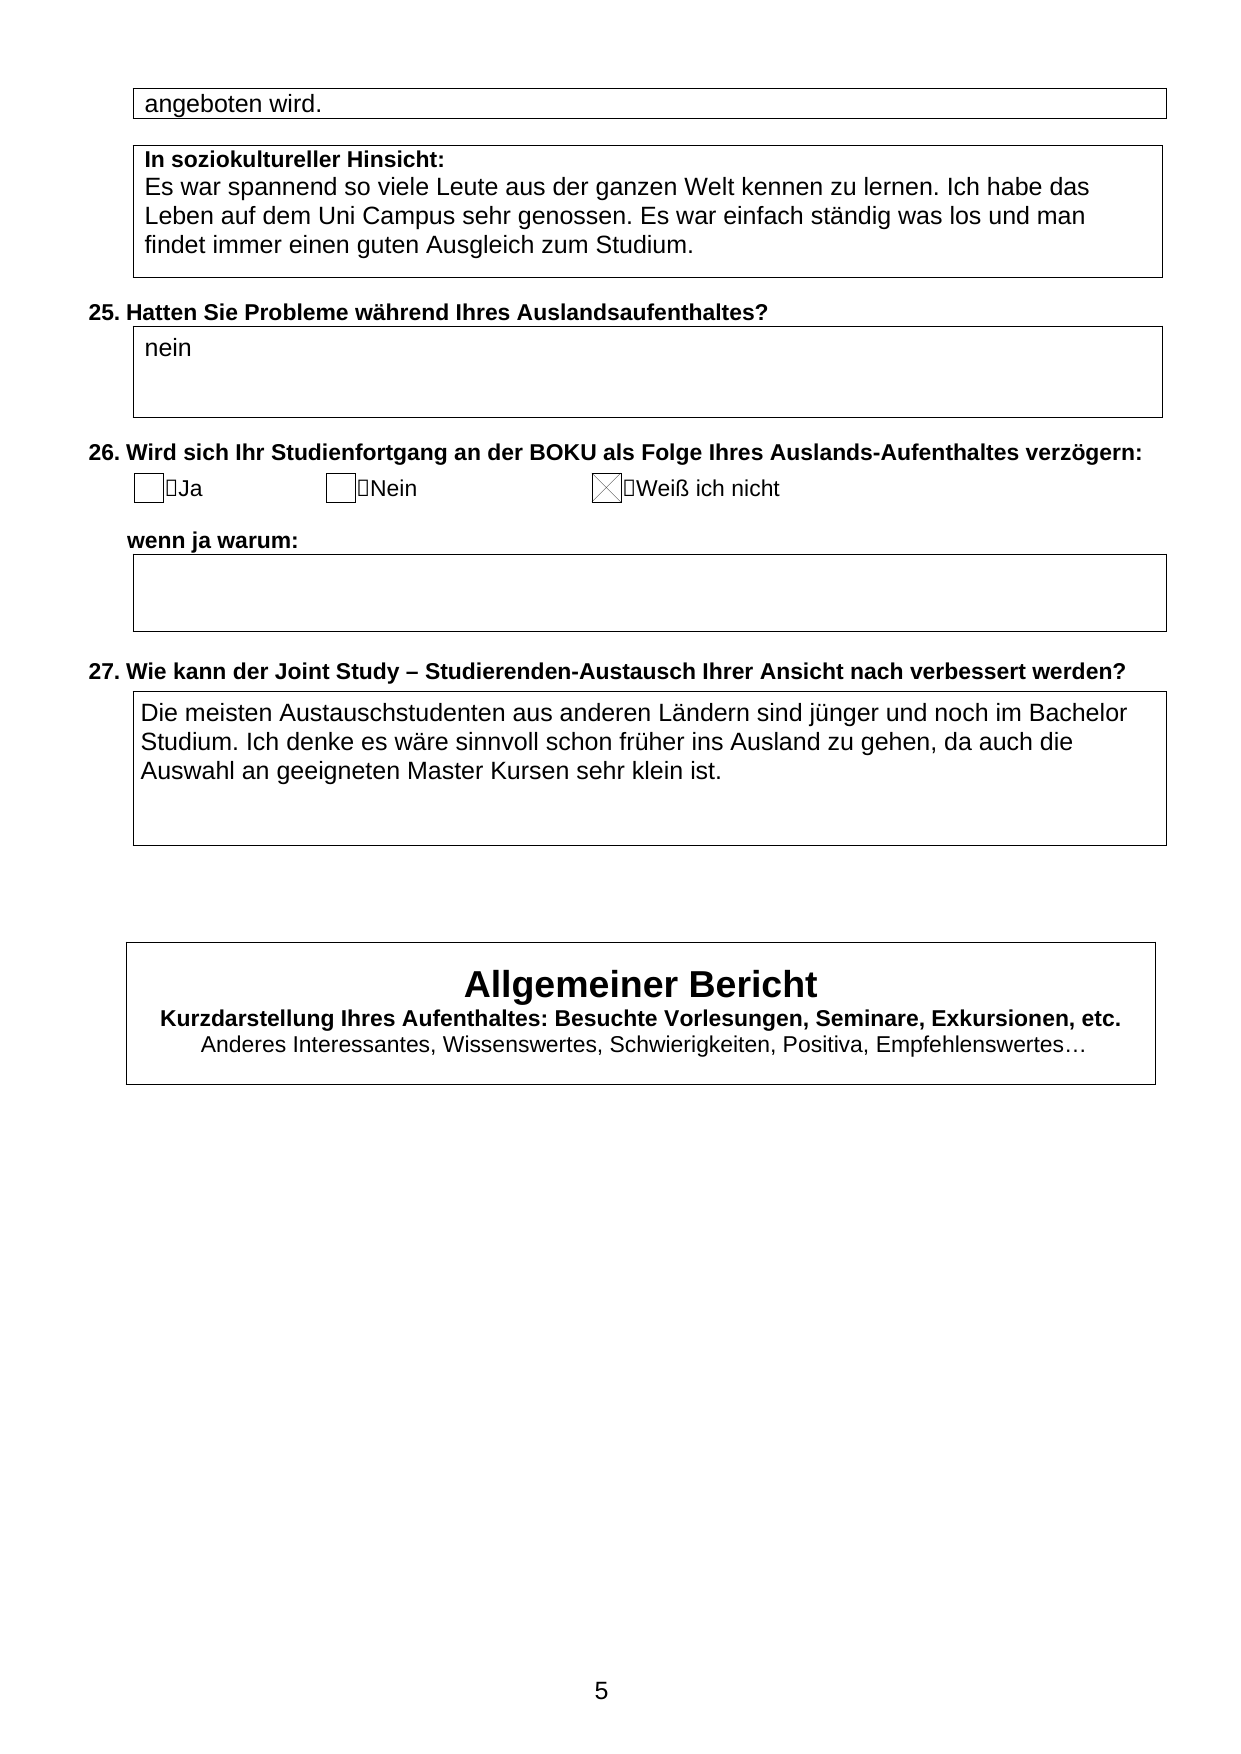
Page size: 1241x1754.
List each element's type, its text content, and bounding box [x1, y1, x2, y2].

text wenn ja warum: [89, 527, 1152, 553]
list Hatten Sie Probleme während Ihres Auslandsaufenthaltes? [88, 299, 1152, 326]
list Wird sich Ihr Studienfortgang an der BOKU als Folge Ihres Auslands-Aufenthaltes verzögern: [88, 439, 1152, 466]
subtitle Wie kann der Joint Study – Studierenden-Austausch Ihrer Ansicht nach verbessert werden? [88, 658, 1152, 685]
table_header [134, 89, 1166, 118]
table_header In soziokultureller Hinsicht: Es war spannend so viele Leute aus der ganzen Welt kennen zu lernen. Ich habe das Leben auf dem Uni Campus sehr genossen. Es war einfach ständig was los und man findet immer einen guten Ausgleich zum Studium. [134, 146, 1162, 277]
table_header nein [134, 327, 1162, 417]
text Ja Nein Weiß ich nicht [89, 466, 1152, 503]
table_header [134, 555, 1166, 631]
table_header Die meisten Austauschstudenten aus anderen Ländern sind jünger und noch im Bachelor Studium. Ich denke es wäre sinnvoll schon früher ins Ausland zu gehen, da auch die Auswahl an geeigneten Master Kursen sehr klein ist. [134, 692, 1166, 845]
table_header Allgemeiner Bericht Kurzdarstellung Ihres Aufenthaltes: Besuchte Vorlesungen, Seminare, Exkursionen, etc. Anderes Interessantes, Wissenswertes, Schwierigkeiten, Positiva, Empfehlenswertes… [127, 943, 1155, 1084]
